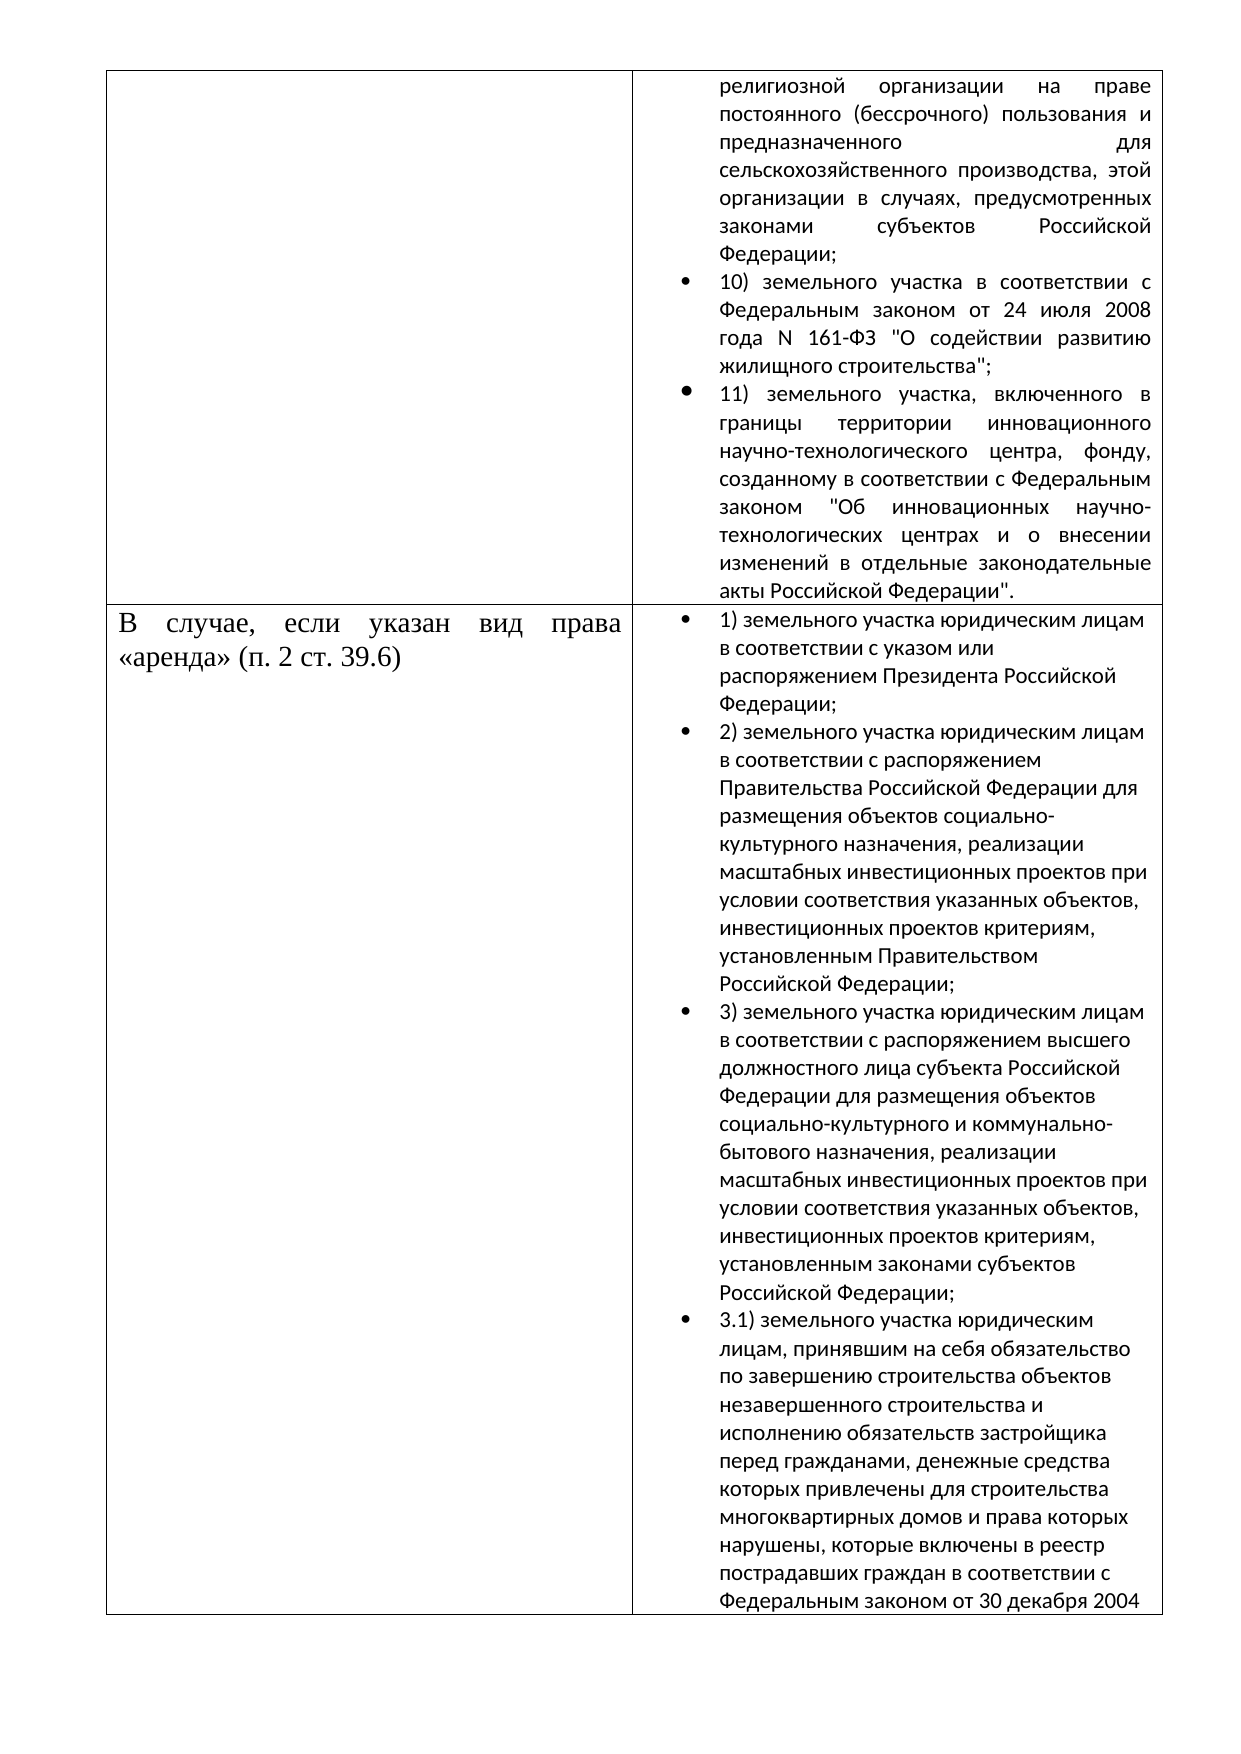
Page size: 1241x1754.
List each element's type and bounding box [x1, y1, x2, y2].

table_cell [633, 71, 1162, 604]
table_cell [633, 605, 1162, 1614]
table_cell [107, 71, 632, 604]
table_cell [107, 605, 632, 1614]
